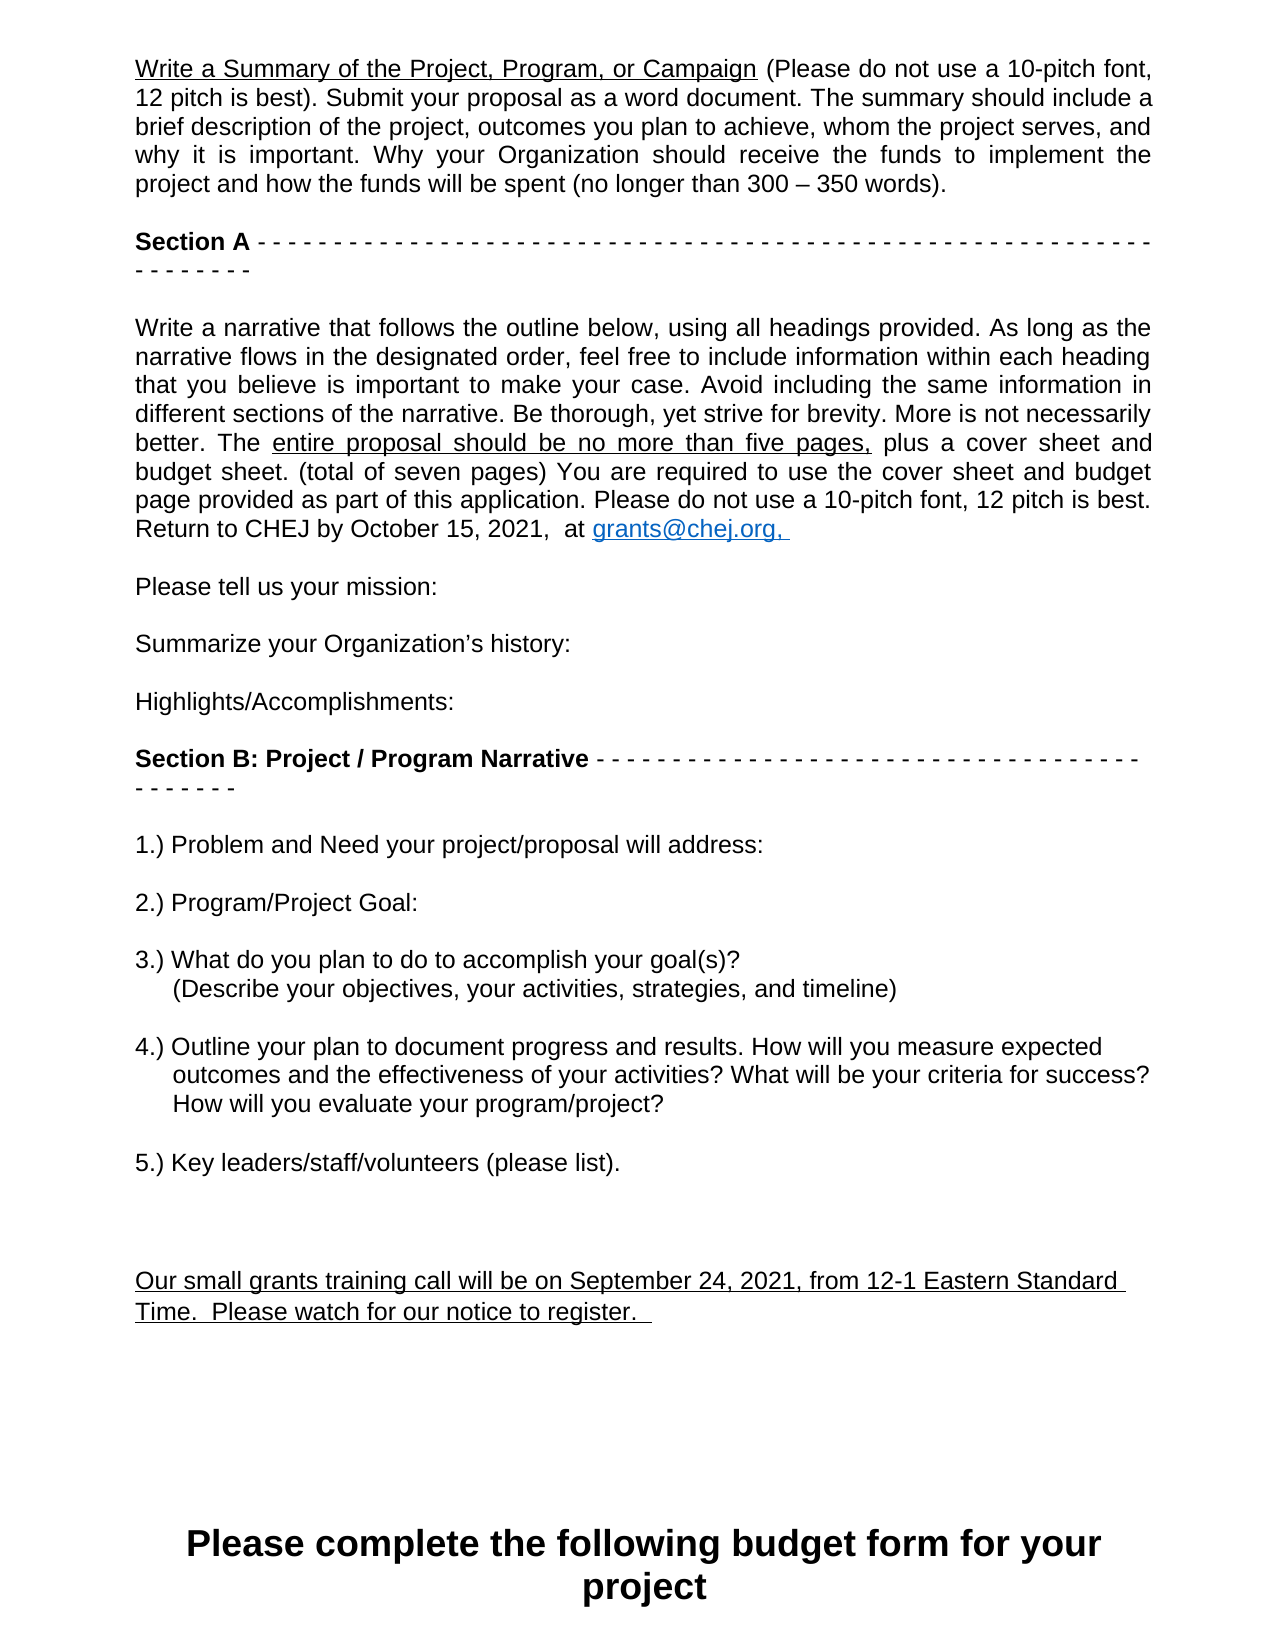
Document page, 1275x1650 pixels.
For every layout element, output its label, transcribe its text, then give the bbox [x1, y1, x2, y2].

text 1.) Problem and Need your project/proposal will address: [135, 831, 1153, 859]
text Write a Summary of the Project, Program, or Campaign (Please do not use a 10-pitch font, 12 pitch is best). Submit your proposal as a word document. The summary should include a brief description of the project, outcomes you plan to achieve, whom the project serves, and why it is important. Why your Organization should receive the funds to implement the project and how the funds will be spent (no longer than 300 – 350 words). [135, 54, 1153, 198]
text Highlights/Accomplishments: [135, 687, 1153, 716]
text Please complete the following budget form for your project [135, 1521, 1153, 1608]
text (Describe your objectives, your activities, strategies, and timeline) [172, 974, 1153, 1003]
text Please tell us your mission: [135, 572, 1153, 601]
text Write a narrative that follows the outline below, using all headings provided. As long as the narrative flows in the designated order, feel free to include information within each heading that you believe is important to make your case. Avoid including the same information in different sections of the narrative. Be thorough, yet strive for brevity. More is not necessarily better. The entire proposal should be no more than five pages, plus a cover sheet and budget sheet. (total of seven pages) You are required to use the cover sheet and budget page provided as part of this application. Please do not use a 10-pitch font, 12 pitch is best. Return to CHEJ by October 15, 2021, at grants@chej.org, [135, 313, 1153, 543]
text 5.) Key leaders/staff/volunteers (please list). [135, 1148, 1153, 1177]
text 2.) Program/Project Goal: [135, 888, 1153, 917]
text 3.) What do you plan to do to accomplish your goal(s)? [135, 946, 1153, 974]
text Our small grants training call will be on September 24, 2021, from 12-1 Eastern Standard Time. Please watch for our notice to register. [135, 1266, 1153, 1326]
text Summarize your Organization’s history: [135, 629, 1153, 658]
text Section B: Project / Program Narrative - - - - - - - - - - - - - - - - - - - - - - - - - - - - - - - - - - - - - - - - - - - [135, 744, 1153, 802]
text 4.) Outline your plan to document progress and results. How will you measure expected outcomes and the effectiveness of your activities? What will be your criteria for success? How will you evaluate your program/project? [135, 1032, 1153, 1118]
text Section A - - - - - - - - - - - - - - - - - - - - - - - - - - - - - - - - - - - - - - - - - - - - - - - - - - - - - - - - - - - - - - - - - - - [135, 227, 1153, 284]
